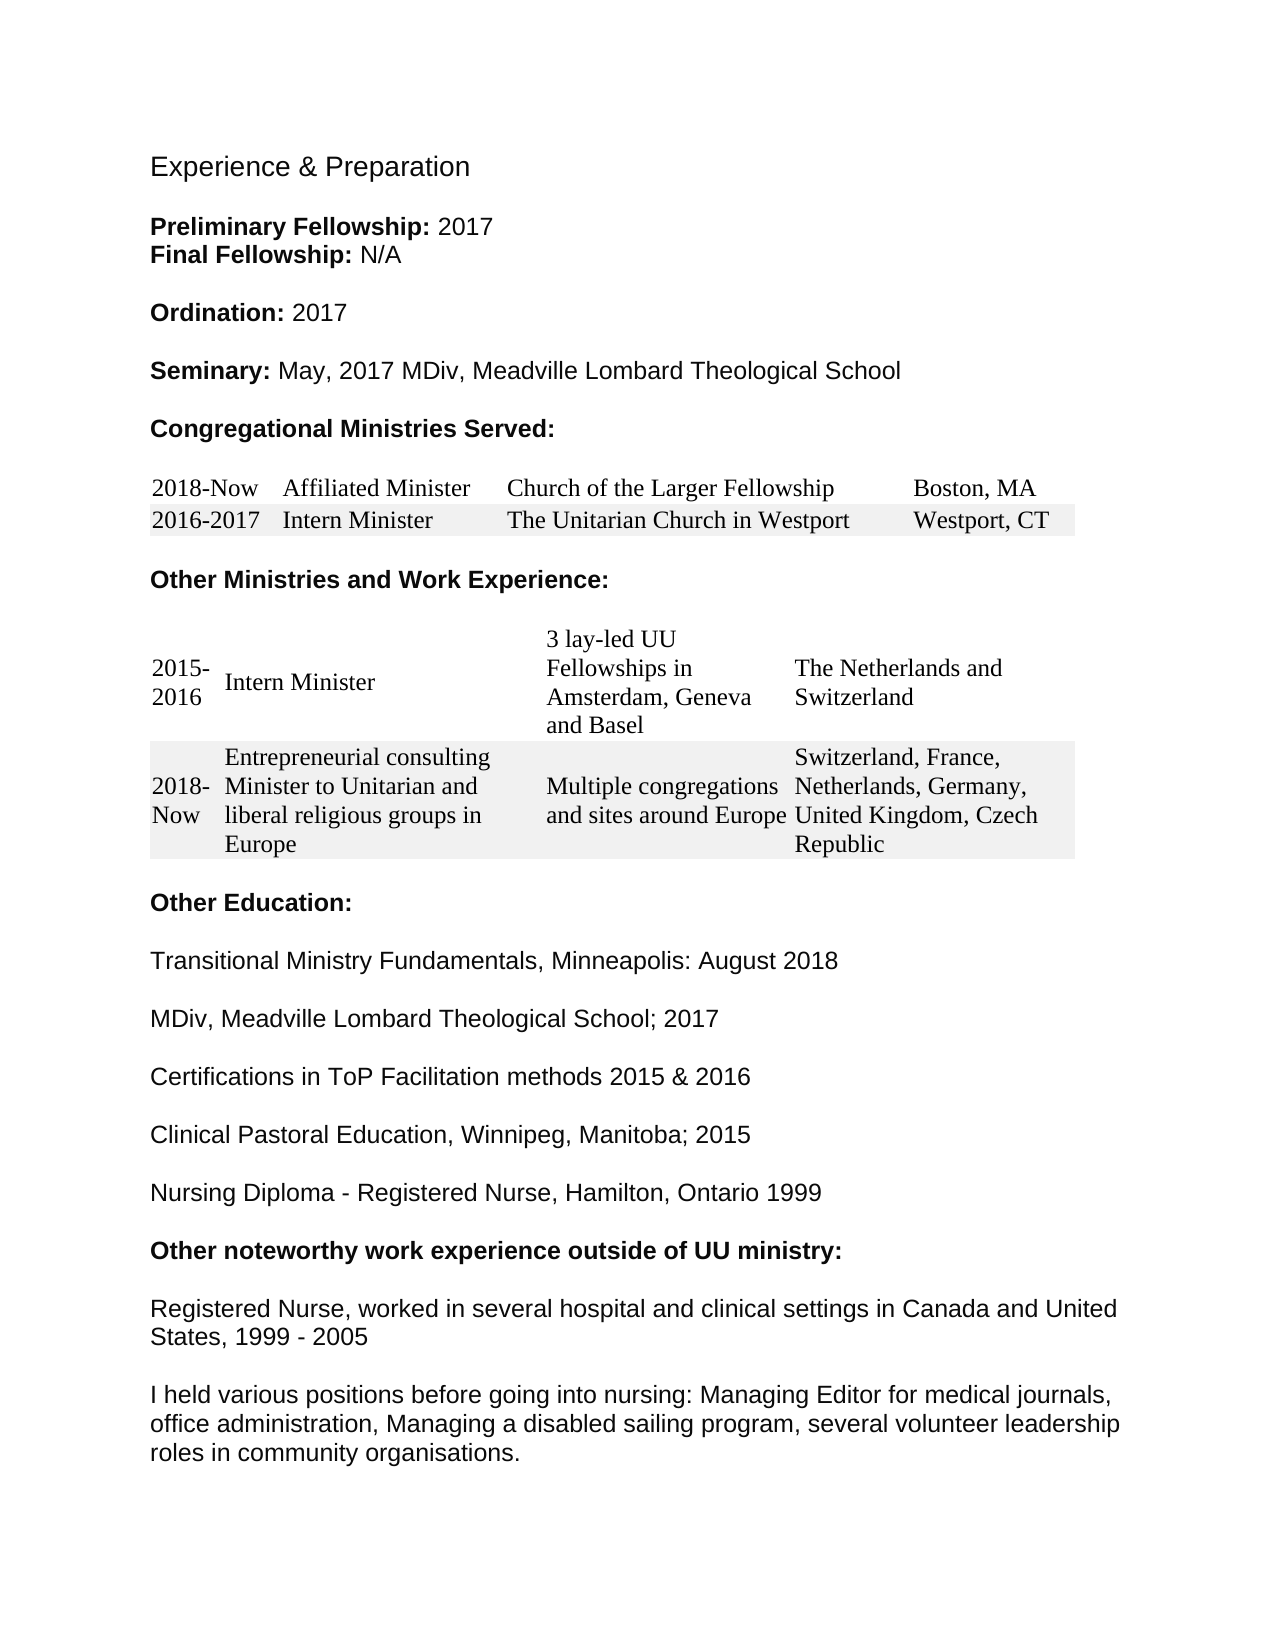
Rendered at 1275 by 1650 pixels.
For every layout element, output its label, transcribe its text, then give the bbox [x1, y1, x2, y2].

text MDiv, Meadville Lombard Theological School; 2017 [150, 1004, 1125, 1033]
text Experience & Preparation [150, 150, 1125, 182]
text Other Education: [150, 888, 1125, 917]
table_header Church of the Larger Fellowship [505, 472, 911, 504]
text Transitional Ministry Fundamentals, Minneapolis: August 2018 [150, 946, 1125, 975]
table_cell 2018-Now [150, 741, 223, 859]
table_cell Intern Minister [281, 504, 505, 536]
text Clinical Pastoral Education, Winnipeg, Manitoba; 2015 [150, 1120, 1125, 1149]
text Preliminary Fellowship: 2017 [150, 212, 1125, 240]
text Registered Nurse, worked in several hospital and clinical settings in Canada and United States, 1999 - 2005 [150, 1294, 1125, 1351]
text Congregational Ministries Served: [150, 414, 1125, 443]
table_header 2015-2016 [150, 623, 223, 741]
table_header Intern Minister [223, 623, 544, 741]
text Nursing Diploma - Registered Nurse, Hamilton, Ontario 1999 [150, 1178, 1125, 1207]
text Final Fellowship: N/A [150, 240, 1125, 269]
table_cell Westport, CT [911, 504, 1075, 536]
text Other noteworthy work experience outside of UU ministry: [150, 1236, 1125, 1264]
table_cell The Unitarian Church in Westport [505, 504, 911, 536]
text Ordination: 2017 [150, 298, 1125, 327]
table_header 3 lay-led UU Fellowships in Amsterdam, Geneva and Basel [544, 623, 793, 741]
text Certifications in ToP Facilitation methods 2015 & 2016 [150, 1062, 1125, 1091]
table_header The Netherlands and Switzerland [793, 623, 1075, 741]
text I held various positions before going into nursing: Managing Editor for medical journals, office administration, Managing a disabled sailing program, several volunteer leadership roles in community organisations. [150, 1380, 1125, 1467]
table_header Affiliated Minister [281, 472, 505, 504]
text Seminary: May, 2017 MDiv, Meadville Lombard Theological School [150, 356, 1125, 385]
text Other Ministries and Work Experience: [150, 565, 1125, 594]
table_cell 2016-2017 [150, 504, 281, 536]
table_header Boston, MA [911, 472, 1075, 504]
table_cell Entrepreneurial consulting Minister to Unitarian and liberal religious groups in Europe [223, 741, 544, 859]
table_cell Switzerland, France, Netherlands, Germany, United Kingdom, Czech Republic [793, 741, 1075, 859]
table_cell Multiple congregations and sites around Europe [544, 741, 793, 859]
table_header 2018-Now [150, 472, 281, 504]
